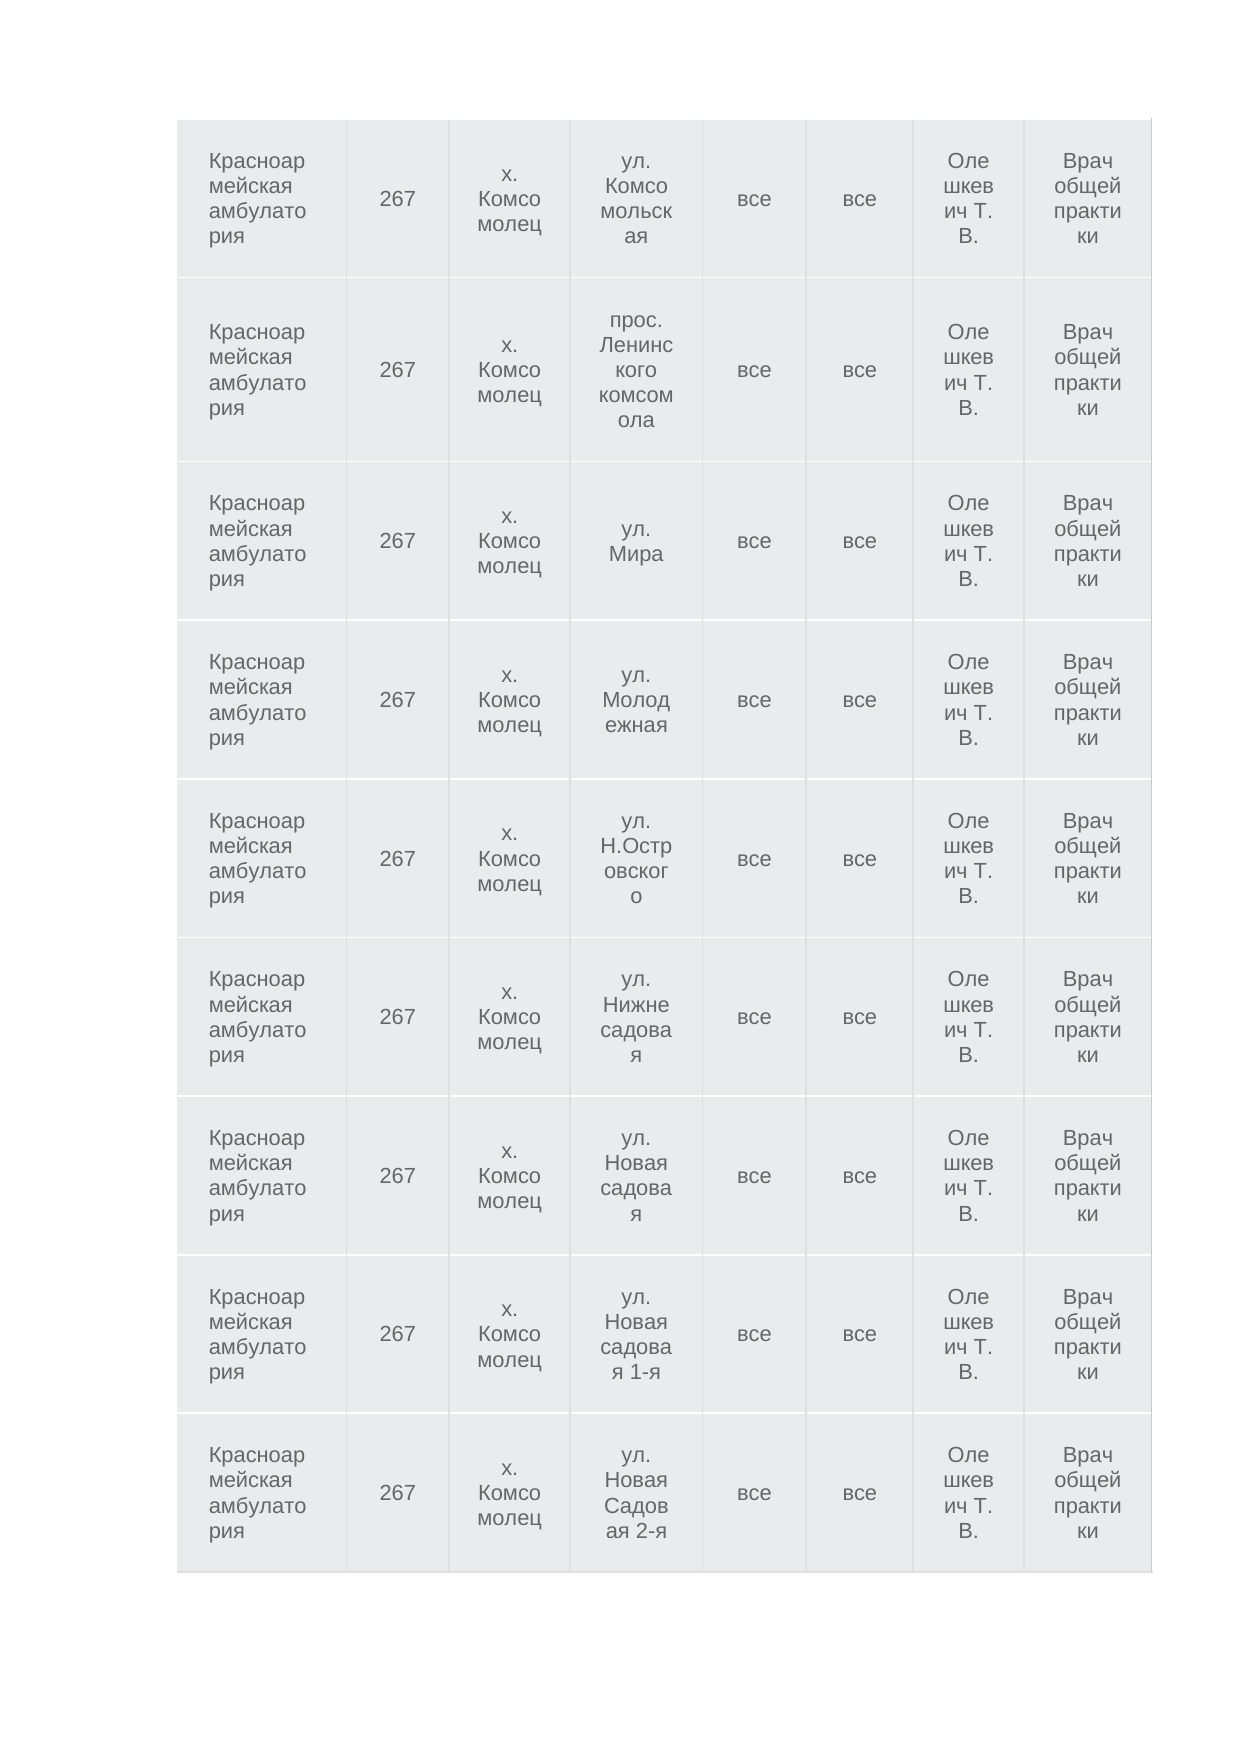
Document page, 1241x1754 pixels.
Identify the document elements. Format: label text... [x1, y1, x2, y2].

table_cell все [703, 938, 805, 1095]
table_cell ул. Новая Садовая 2-я [571, 1414, 702, 1571]
table_cell Красноармейская амбулатория [177, 278, 346, 461]
table_cell Врач общей практики [1025, 278, 1151, 461]
table_cell Красноармейская амбулатория [177, 780, 346, 937]
table_cell 267 [347, 621, 448, 778]
table_cell все [703, 1256, 805, 1412]
table_cell ул. Молодежная [571, 621, 702, 778]
table_cell х. Комсомолец [450, 1097, 569, 1254]
table_cell Врач общей практики [1025, 938, 1151, 1095]
table_cell х. Комсомолец [450, 1256, 569, 1412]
table_cell все [807, 462, 912, 619]
table_cell х. Комсомолец [450, 462, 569, 619]
table_cell х. Комсомолец [450, 621, 569, 778]
table_cell х. Комсомолец [450, 780, 569, 937]
table_cell все [703, 462, 805, 619]
table_cell Олешкевич Т. В. [914, 780, 1023, 937]
table_cell все [807, 1256, 912, 1412]
table_cell х. Комсомолец [450, 278, 569, 461]
table_cell х. Комсомолец [450, 1414, 569, 1571]
table_cell Олешкевич Т. В. [914, 938, 1023, 1095]
table_cell все [807, 278, 912, 461]
table_cell все [807, 1414, 912, 1571]
table_cell все [703, 621, 805, 778]
table_cell Врач общей практики [1025, 621, 1151, 778]
table_cell все [807, 621, 912, 778]
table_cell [177, 120, 346, 277]
table_cell Красноармейская амбулатория [177, 462, 346, 619]
table_cell ул. Нижнесадовая [571, 938, 702, 1095]
table_cell х. Комсомолец [450, 120, 569, 277]
table_cell все [703, 1414, 805, 1571]
table_cell ул. Мира [571, 462, 702, 619]
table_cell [177, 1414, 346, 1571]
table_cell Олешкевич Т. В. [914, 278, 1023, 461]
table_cell все [703, 120, 805, 277]
table_cell ул. Новая садовая [571, 1097, 702, 1254]
table_cell Красноармейская амбулатория [177, 1097, 346, 1254]
table_cell Олешкевич Т. В. [914, 1256, 1023, 1412]
table_cell Врач общей практики [1025, 1414, 1151, 1571]
table_cell все [807, 780, 912, 937]
table_cell ул. Комсомольская [571, 120, 702, 277]
table_cell Красноармейская амбулатория [177, 938, 346, 1095]
table_cell Олешкевич Т. В. [914, 1414, 1023, 1571]
table_cell Врач общей практики [1025, 1097, 1151, 1254]
table_cell Врач общей практики [1025, 462, 1151, 619]
table_cell все [703, 1097, 805, 1254]
table_cell 267 [347, 278, 448, 461]
table_cell все [807, 120, 912, 277]
table_cell Олешкевич Т. В. [914, 462, 1023, 619]
table_cell х. Комсомолец [450, 938, 569, 1095]
table_cell 267 [347, 938, 448, 1095]
table_cell 267 [347, 780, 448, 937]
table_cell ул. Новая садовая 1-я [571, 1256, 702, 1412]
table_cell 267 [347, 120, 448, 277]
table_cell Красноармейская амбулатория [177, 621, 346, 778]
table_cell 267 [347, 1256, 448, 1412]
table_cell Красноармейская амбулатория [177, 1256, 346, 1412]
table_cell все [703, 278, 805, 461]
table_cell Врач общей практики [1025, 120, 1151, 277]
table_cell 267 [347, 462, 448, 619]
table_cell Врач общей практики [1025, 780, 1151, 937]
table_cell ул. Н.Островского [571, 780, 702, 937]
table_cell все [807, 938, 912, 1095]
table_cell все [807, 1097, 912, 1254]
table_cell Олешкевич Т. В. [914, 621, 1023, 778]
table_cell 267 [347, 1097, 448, 1254]
table_cell 267 [347, 1414, 448, 1571]
table_cell Олешкевич Т. В. [914, 120, 1023, 277]
table_cell Олешкевич Т. В. [914, 1097, 1023, 1254]
table_cell прос. Ленинского комсомола [571, 278, 702, 461]
table_cell Врач общей практики [1025, 1256, 1151, 1412]
table_cell все [703, 780, 805, 937]
